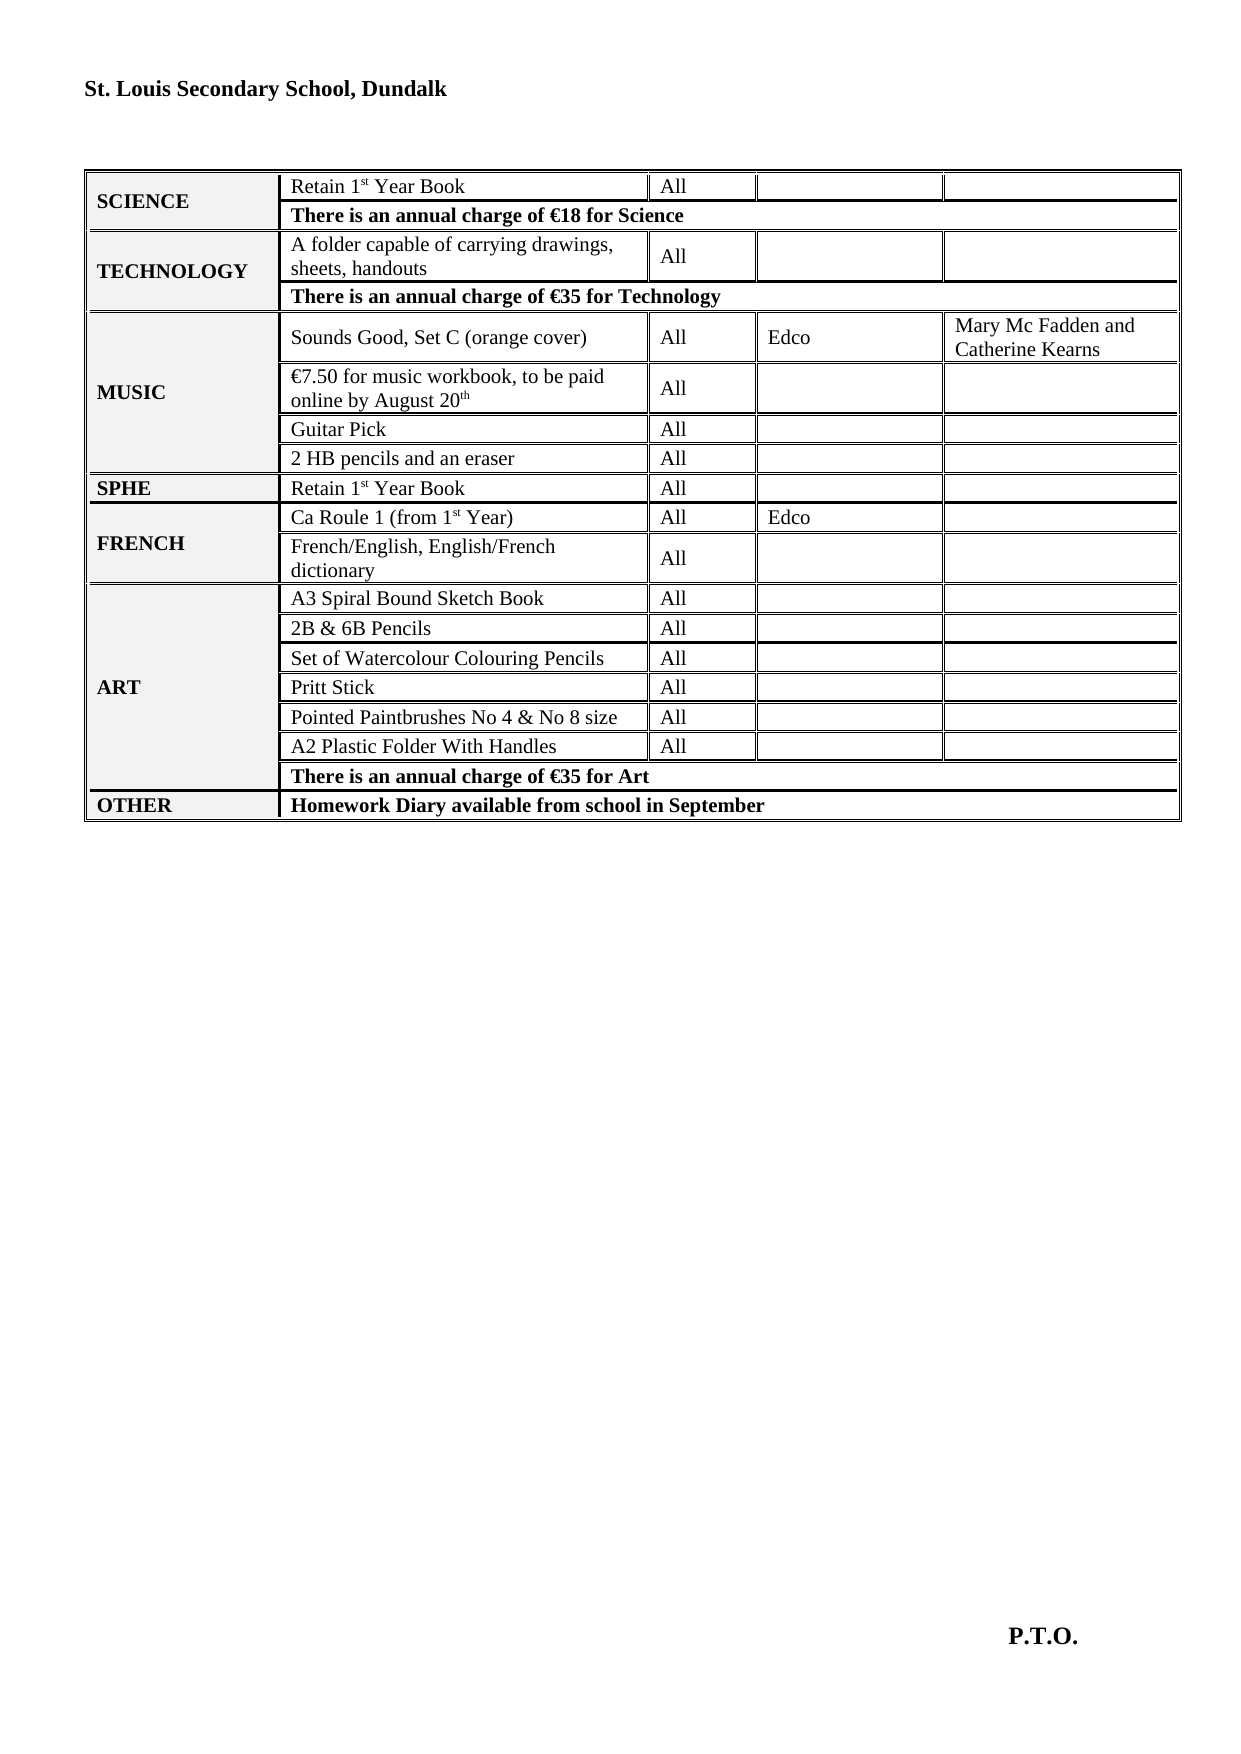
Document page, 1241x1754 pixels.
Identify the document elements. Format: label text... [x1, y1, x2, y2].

table_cell A folder capable of carrying drawings, sheets, handouts [281, 232, 647, 280]
table_cell All [650, 733, 755, 759]
table_cell All [650, 475, 755, 501]
table_cell [945, 641, 1179, 671]
table_cell [758, 704, 942, 730]
table_cell TECHNOLOGY [87, 229, 278, 309]
table_cell [945, 611, 1179, 641]
table_cell Sounds Good, Set C (orange cover) [281, 313, 647, 361]
table_cell Homework Diary available from school in September [279, 789, 1179, 818]
table_cell All [650, 615, 755, 641]
table_cell Retain 1st Year Book [281, 475, 647, 501]
table_cell Pritt Stick [281, 674, 647, 700]
table_cell [944, 442, 1180, 471]
table_cell [945, 501, 1179, 531]
table_cell [944, 582, 1180, 611]
table_cell [758, 615, 942, 641]
table_cell There is an annual charge of €35 for Technology [281, 280, 1179, 309]
table_header Retain 1st Year Book [279, 173, 648, 199]
table_cell FRENCH [87, 501, 278, 582]
table_cell [945, 700, 1179, 730]
table_cell [758, 416, 942, 442]
table_cell OTHER [87, 789, 279, 818]
table_cell 2 HB pencils and an eraser [281, 445, 647, 471]
table_cell Pointed Paintbrushes No 4 & No 8 size [281, 704, 647, 730]
table_cell [758, 364, 942, 412]
table_cell [758, 445, 942, 471]
table_cell A2 Plastic Folder With Handles [281, 733, 647, 759]
table_cell MUSIC [87, 310, 278, 471]
table_cell All [650, 704, 755, 730]
table_cell All [650, 232, 755, 280]
table_cell French/English, English/French dictionary [281, 534, 647, 582]
table_cell All [650, 534, 755, 582]
table_cell All [650, 644, 755, 671]
table_cell There is an annual charge of €35 for Art [281, 759, 1179, 789]
table_cell [944, 531, 1180, 582]
table_cell [758, 644, 942, 671]
table_header All [649, 173, 756, 199]
table_cell [758, 733, 942, 759]
table_cell Guitar Pick [281, 416, 647, 442]
table_cell All [650, 313, 755, 361]
table_cell [944, 361, 1180, 412]
table_cell €7.50 for music workbook, to be paid online by August 20th [281, 364, 647, 412]
table_cell [944, 671, 1180, 700]
table_cell All [650, 504, 755, 531]
table_cell [945, 471, 1179, 501]
table_header [756, 173, 944, 199]
table_header [944, 173, 1179, 199]
table_cell [758, 232, 942, 280]
table_cell All [650, 364, 755, 412]
table_cell ART [85, 582, 279, 789]
table_cell A3 Spiral Bound Sketch Book [281, 585, 647, 611]
table_cell Ca Roule 1 (from 1st Year) [281, 504, 647, 531]
table_cell 2B & 6B Pencils [281, 615, 647, 641]
table_cell All [650, 445, 755, 471]
table_cell Edco [758, 504, 942, 531]
table_cell Set of Watercolour Colouring Pencils [281, 644, 647, 671]
table_cell All [650, 674, 755, 700]
table_cell Edco [758, 313, 942, 361]
table_cell [944, 730, 1180, 759]
table_cell [758, 475, 942, 501]
table_cell Mary Mc Fadden and Catherine Kearns [945, 310, 1179, 361]
table_cell There is an annual charge of €18 for Science [281, 199, 1179, 228]
table_cell [945, 412, 1179, 442]
table_cell [945, 229, 1179, 280]
table_cell [758, 674, 942, 700]
table_cell [758, 534, 942, 582]
table_cell SPHE [87, 471, 278, 501]
table_cell All [650, 585, 755, 611]
table_cell All [650, 416, 755, 442]
table_header SCIENCE [87, 173, 279, 228]
table_cell [758, 585, 942, 611]
